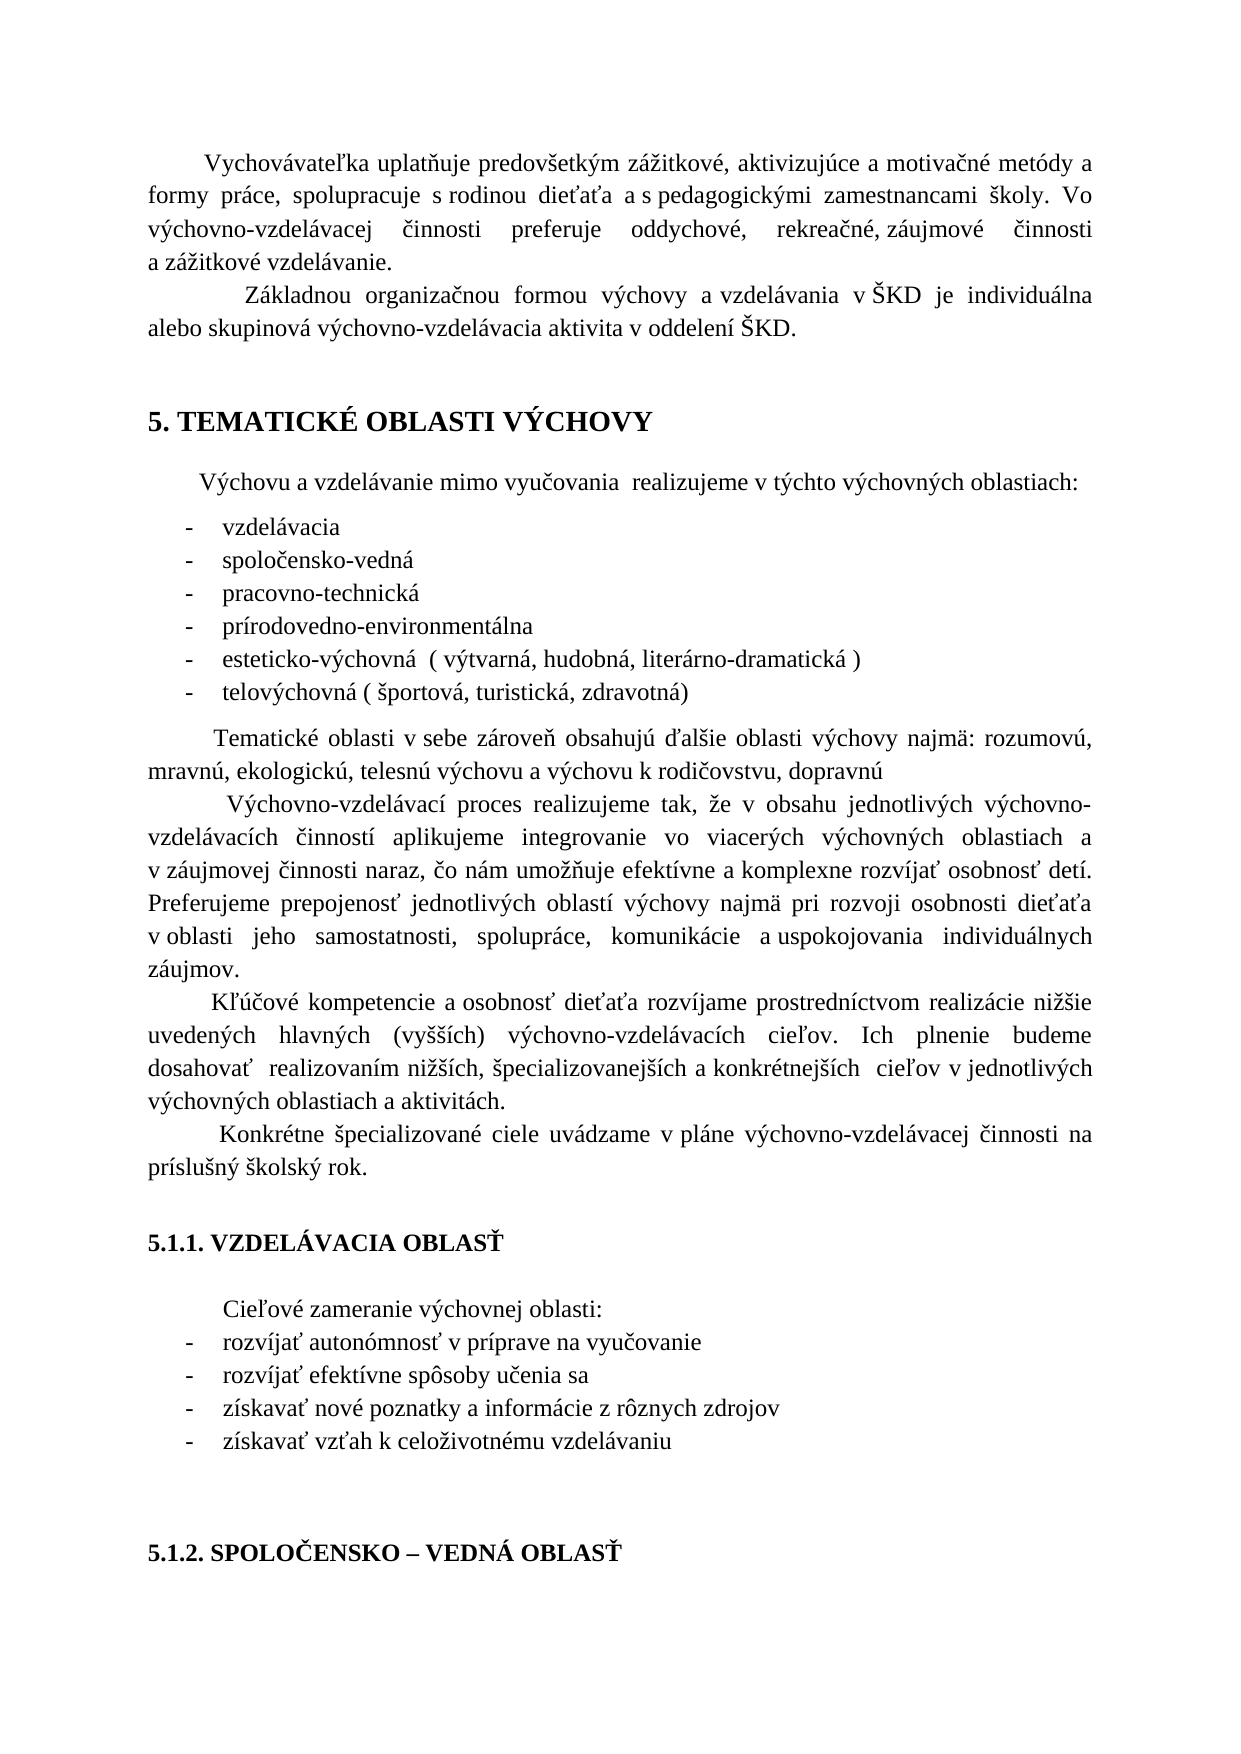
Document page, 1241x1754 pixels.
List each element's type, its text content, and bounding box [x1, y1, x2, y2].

text 5.1.2. SPOLOČENSKO – VEDNÁ OBLASŤ [148, 1538, 1093, 1567]
text 5. TEMATICKÉ OBLASTI VÝCHOVY [148, 404, 1093, 437]
text Cieľové zameranie výchovnej oblasti: [148, 1294, 1093, 1323]
list rozvíjať efektívne spôsoby učenia sa [185, 1360, 1093, 1389]
text Vychovávateľka uplatňuje predovšetkým zážitkové, aktivizujúce a motivačné metódy a formy práce, spolupracuje s rodinou dieťaťa a s pedagogickými zamestnancami školy. Vo výchovno-vzdelávacej činnosti preferuje oddychové, rekreačné, záujmové činnosti a zážitkové vzdelávanie. [148, 148, 1093, 275]
text Výchovno-vzdelávací proces realizujeme tak, že v obsahu jednotlivých výchovno-vzdelávacích činností aplikujeme integrovanie vo viacerých výchovných oblastiach a v záujmovej činnosti naraz, čo nám umožňuje efektívne a komplexne rozvíjať osobnosť detí. Preferujeme prepojenosť jednotlivých oblastí výchovy najmä pri rozvoji osobnosti dieťaťa v oblasti jeho samostatnosti, spolupráce, komunikácie a uspokojovania individuálnych záujmov. [148, 789, 1093, 983]
list spoločensko-vedná [185, 545, 1093, 574]
list telovýchovná ( športová, turistická, zdravotná) [185, 677, 1093, 706]
text Tematické oblasti v sebe zároveň obsahujú ďalšie oblasti výchovy najmä: rozumovú, mravnú, ekologickú, telesnú výchovu a výchovu k rodičovstvu, dopravnú [148, 723, 1093, 784]
list získavať nové poznatky a informácie z rôznych zdrojov [185, 1393, 1093, 1422]
list vzdelávacia [185, 512, 1093, 541]
list esteticko-výchovná ( výtvarná, hudobná, literárno-dramatická ) [185, 644, 1093, 673]
text Základnou organizačnou formou výchovy a vzdelávania v ŠKD je individuálna alebo skupinová výchovno-vzdelávacia aktivita v oddelení ŠKD. [148, 280, 1093, 341]
text Kľúčové kompetencie a osobnosť dieťaťa rozvíjame prostredníctvom realizácie nižšie uvedených hlavných (vyšších) výchovno-vzdelávacích cieľov. Ich plnenie budeme dosahovať realizovaním nižších, špecializovanejších a konkrétnejších cieľov v jednotlivých výchovných oblastiach a aktivitách. [148, 987, 1093, 1115]
list prírodovedno-environmentálna [185, 611, 1093, 640]
text Konkrétne špecializované ciele uvádzame v pláne výchovno-vzdelávacej činnosti na príslušný školský rok. [148, 1119, 1093, 1181]
list rozvíjať autonómnosť v príprave na vyučovanie [185, 1327, 1093, 1356]
list pracovno-technická [185, 578, 1093, 607]
text Výchovu a vzdelávanie mimo vyučovania realizujeme v týchto výchovných oblastiach: [148, 467, 1093, 495]
list získavať vzťah k celoživotnému vzdelávaniu [185, 1426, 1093, 1455]
text 5.1.1. VZDELÁVACIA OBLASŤ [148, 1228, 1093, 1257]
